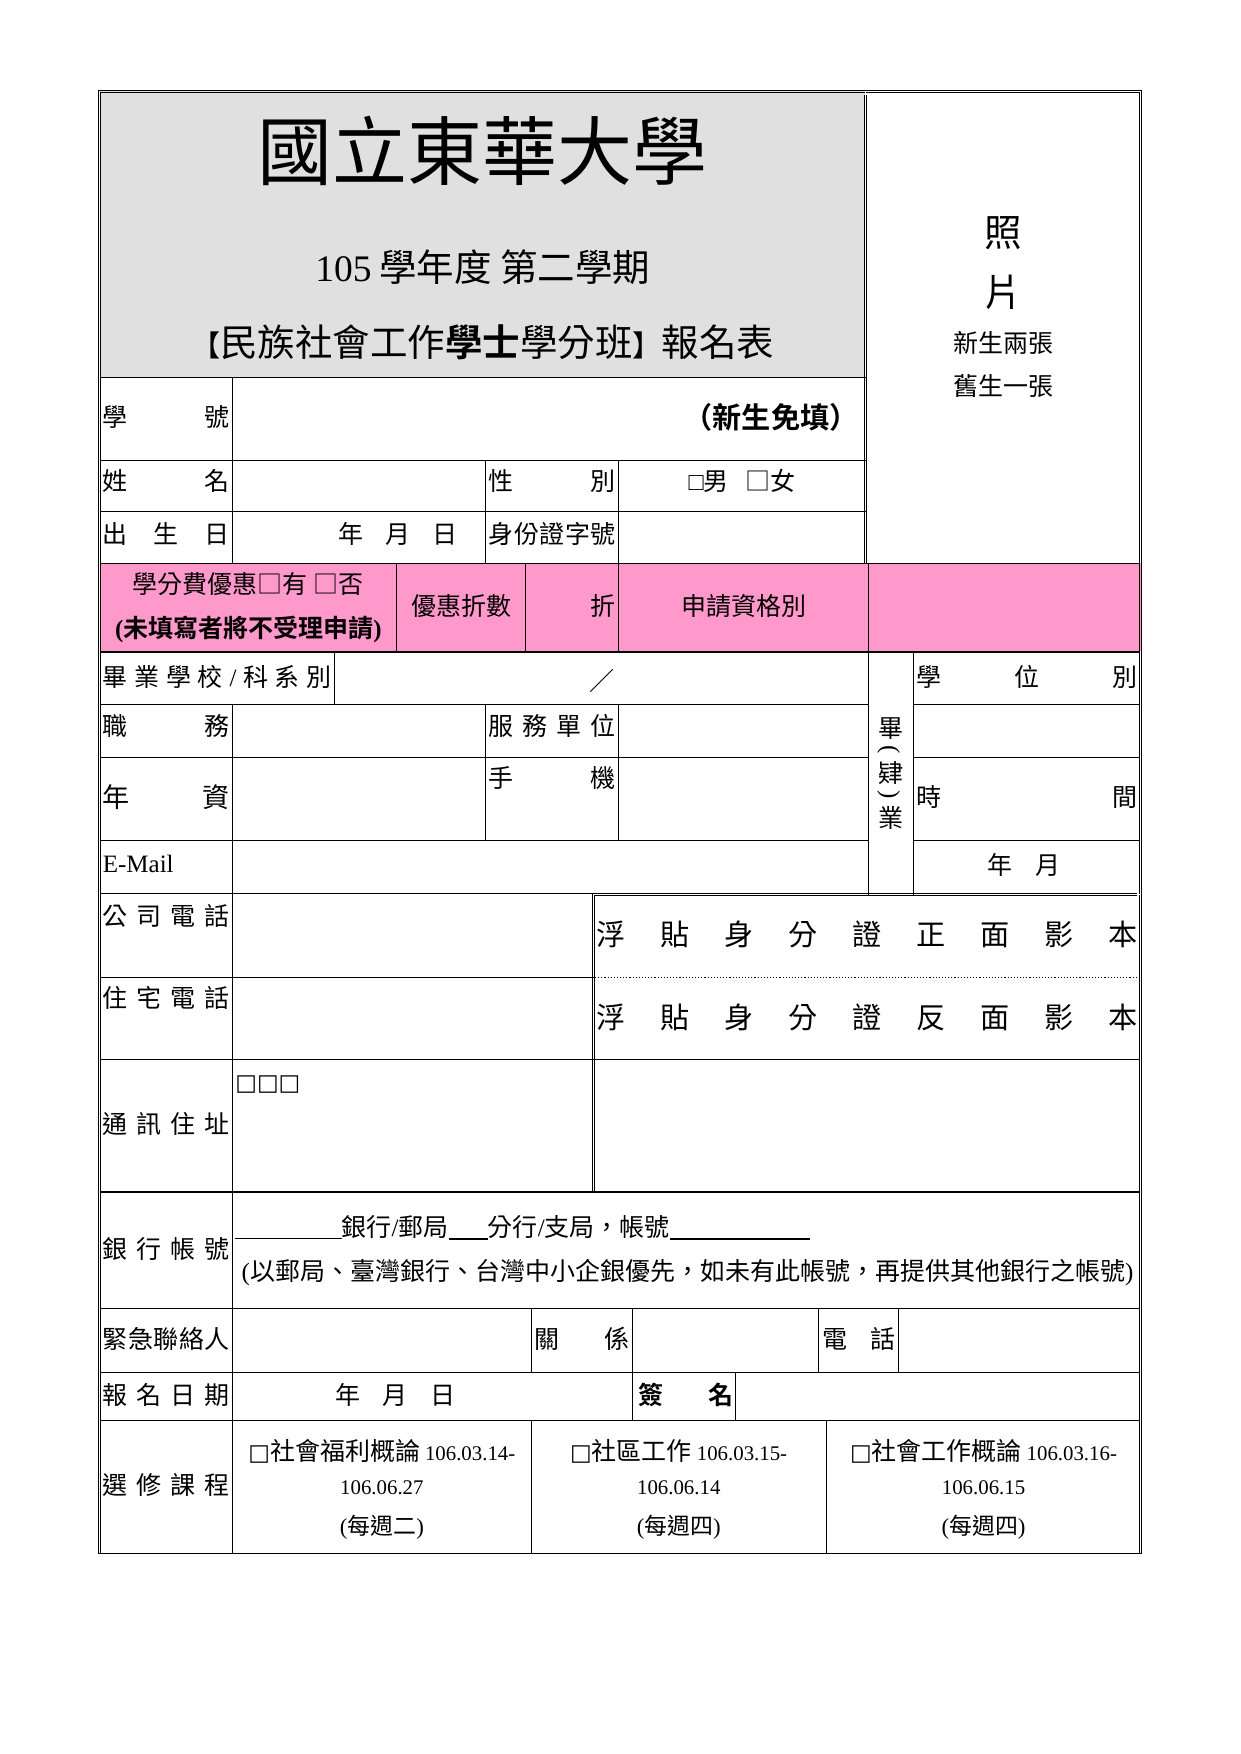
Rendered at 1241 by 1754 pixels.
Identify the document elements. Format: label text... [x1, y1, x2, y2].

table_cell 105學年度 第二學期 【民族社會工作學士學分班】報名表 [101, 226, 864, 377]
table_cell 優惠折數 [397, 564, 525, 651]
table_cell 申請資格別 [619, 564, 868, 651]
table_cell 年 月 日 [233, 1373, 632, 1420]
table_cell 電話 [819, 1309, 898, 1372]
table_cell 銀行/郵局 分行/支局，帳號 (以郵局、臺灣銀行、台灣中小企銀優先，如未有此帳號，再提供其他銀行之帳號) [233, 1193, 1139, 1308]
table_cell □社會福利概論106.03.14-106.06.27 (每週二) [233, 1421, 531, 1552]
table_cell □社區工作106.03.15-106.06.14 (每週四) [532, 1421, 826, 1552]
table_cell 畢業學校/科系別 [101, 653, 334, 704]
table_cell 學分費優惠□有 □否 (未填寫者將不受理申請) [101, 564, 396, 651]
table_cell （新生免填） [233, 378, 864, 459]
table_cell 銀行帳號 [101, 1193, 232, 1308]
table_cell 姓 名 [101, 461, 232, 511]
table_cell 緊急聯絡人 [101, 1309, 232, 1372]
table_cell [899, 1309, 1139, 1372]
table_cell [619, 758, 868, 839]
table_cell □男 □女 [619, 461, 864, 511]
table_cell [914, 705, 1139, 757]
table_cell 學號 [101, 378, 232, 459]
table_cell 浮貼身分證反面影本 [595, 977, 1139, 1059]
table_cell [233, 894, 592, 977]
table_cell 住宅電話 [101, 978, 232, 1059]
table_header 照 片 新生兩張 舊生一張 [865, 93, 1139, 563]
table_cell [233, 1309, 531, 1372]
table_cell [233, 461, 485, 511]
table_cell 折 [526, 564, 618, 651]
table_cell □□□ [233, 1060, 592, 1191]
table_cell 手機 [486, 758, 618, 839]
table_cell [595, 1060, 1139, 1191]
table_cell 公司電話 [101, 894, 232, 977]
table_header 國立東華大學 [101, 93, 865, 226]
table_cell □社會工作概論106.03.16-106.06.15 (每週四) [827, 1421, 1139, 1552]
table_cell 年資 [101, 758, 232, 839]
table_cell 年 月 [914, 841, 1139, 892]
table_cell [869, 564, 1139, 651]
table_cell ／ [335, 653, 868, 704]
table_cell [619, 705, 868, 757]
table_cell 年 月 日 [233, 512, 485, 563]
table_cell [233, 841, 868, 892]
table_cell 關係 [532, 1309, 632, 1372]
table_cell [233, 978, 592, 1059]
table_cell 服務單位 [486, 705, 618, 757]
table_cell 浮貼身分證正面影本 [595, 893, 1139, 977]
table_cell [233, 705, 485, 757]
table_cell E-Mail [101, 841, 232, 892]
table_cell 選修課程 [101, 1421, 232, 1552]
table_cell 身份證字號 [486, 512, 618, 563]
table_cell 報名日期 [101, 1373, 232, 1420]
table_cell 時 間 [914, 758, 1139, 839]
table_cell 畢 ( 肄 ) 業 [869, 653, 913, 892]
table_cell 性別 [486, 461, 618, 511]
table_cell 簽名 [633, 1373, 735, 1420]
table_cell 學 位 別 [914, 653, 1139, 704]
table_cell 通訊住址 [101, 1060, 232, 1191]
table_cell [633, 1309, 818, 1372]
table_cell [233, 758, 485, 839]
table_cell 出 生 日 [101, 512, 232, 563]
table_cell [736, 1373, 1139, 1420]
table_cell 職 務 [101, 705, 232, 757]
table_cell [619, 512, 864, 563]
